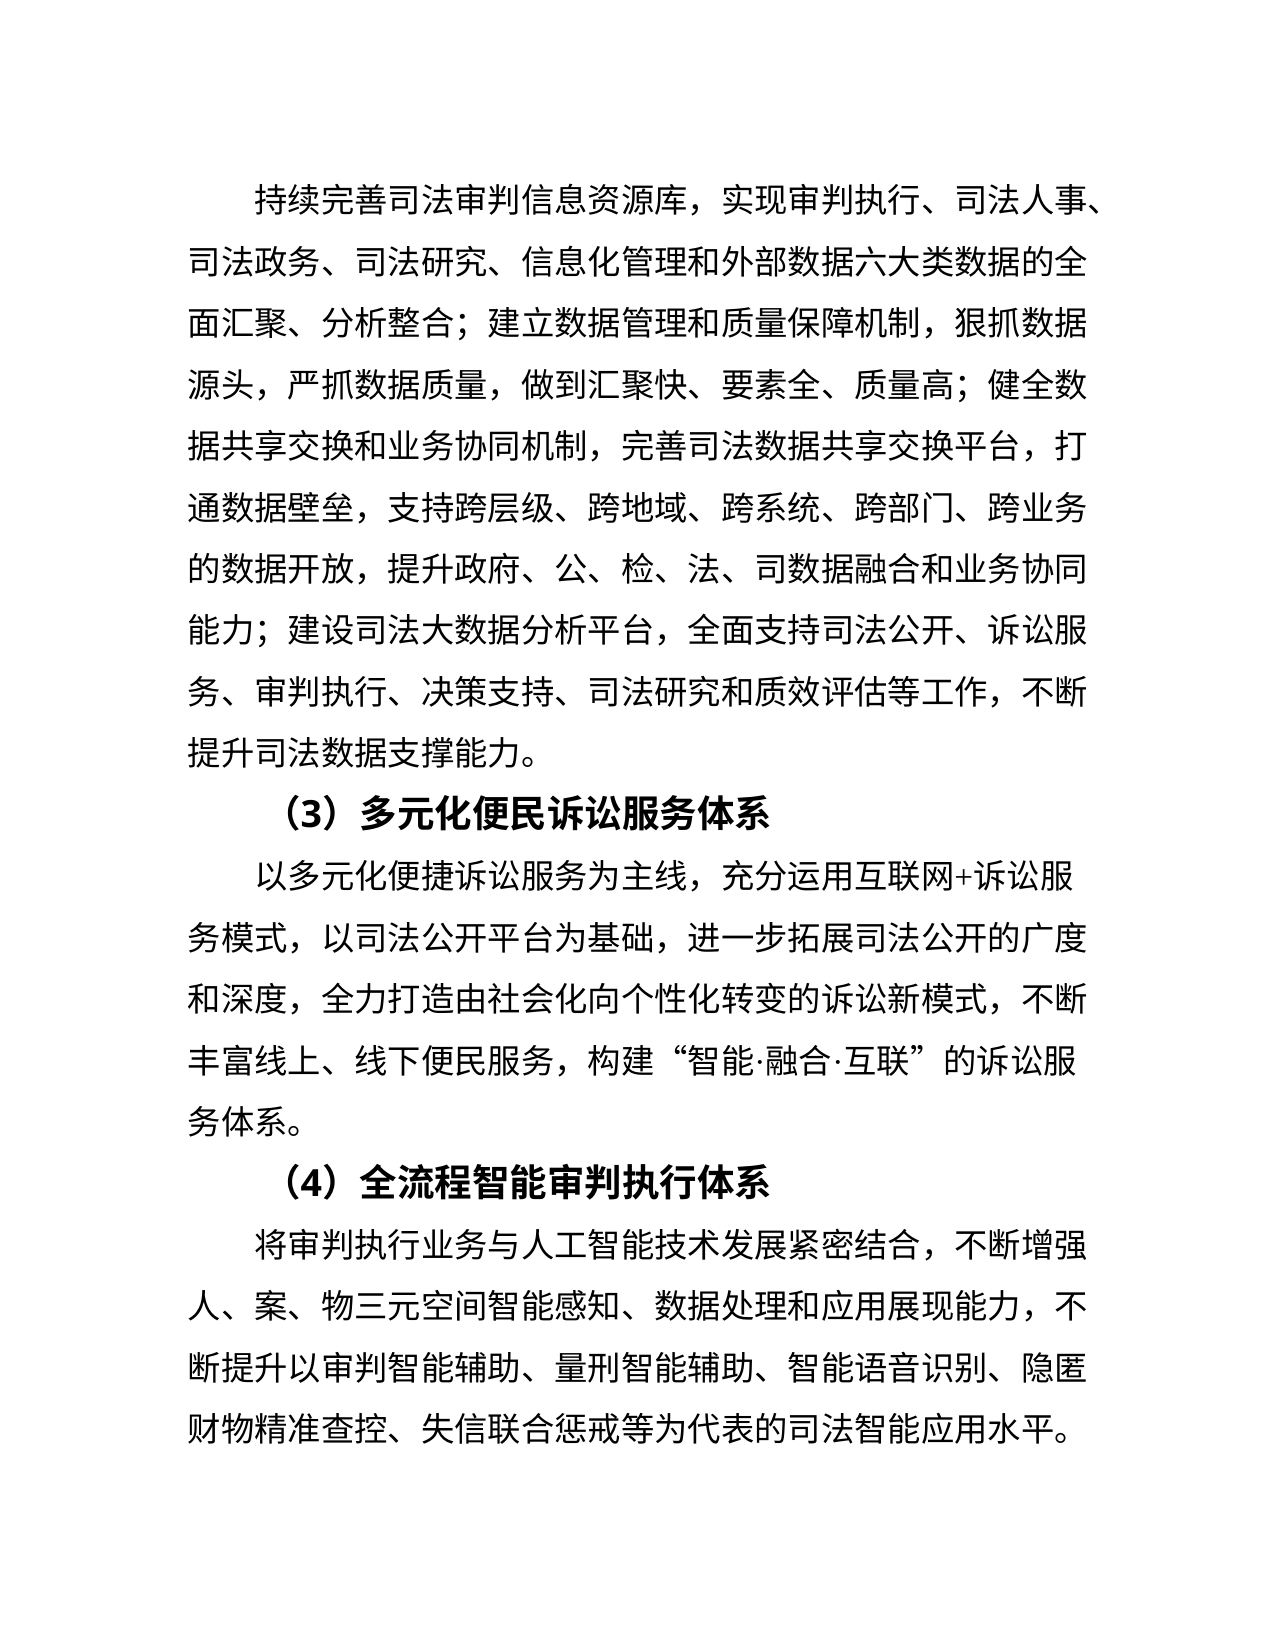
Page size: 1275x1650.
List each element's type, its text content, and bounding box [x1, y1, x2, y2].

text 持续完善司法审判信息资源库，实现审判执行、司法人事、司法政务、司法研究、信息化管理和外部数据六大类数据的全面汇聚、分析整合；建立数据管理和质量保障机制，狠抓数据源头，严抓数据质量，做到汇聚快、要素全、质量高；健全数据共享交换和业务协同机制，完善司法数据共享交换平台，打通数据壁垒，支持跨层级、跨地域、跨系统、跨部门、跨业务的数据开放，提升政府、公、检、法、司数据融合和业务协同能力；建设司法大数据分析平台，全面支持司法公开、诉讼服务、审判执行、决策支持、司法研究和质效评估等工作，不断提升司法数据支撑能力。 [187, 163, 1087, 778]
subtitle （3）多元化便民诉讼服务体系 [187, 778, 1087, 839]
text 以多元化便捷诉讼服务为主线，充分运用互联网+诉讼服务模式，以司法公开平台为基础，进一步拓展司法公开的广度和深度，全力打造由社会化向个性化转变的诉讼新模式，不断丰富线上、线下便民服务，构建“智能·融合·互联”的诉讼服务体系。 [187, 839, 1087, 1147]
subtitle （4）全流程智能审判执行体系 [187, 1147, 1087, 1208]
text 将审判执行业务与人工智能技术发展紧密结合，不断增强人、案、物三元空间智能感知、数据处理和应用展现能力，不断提升以审判智能辅助、量刑智能辅助、智能语音识别、隐匿财物精准查控、失信联合惩戒等为代表的司法智能应用水平。 [187, 1208, 1087, 1454]
